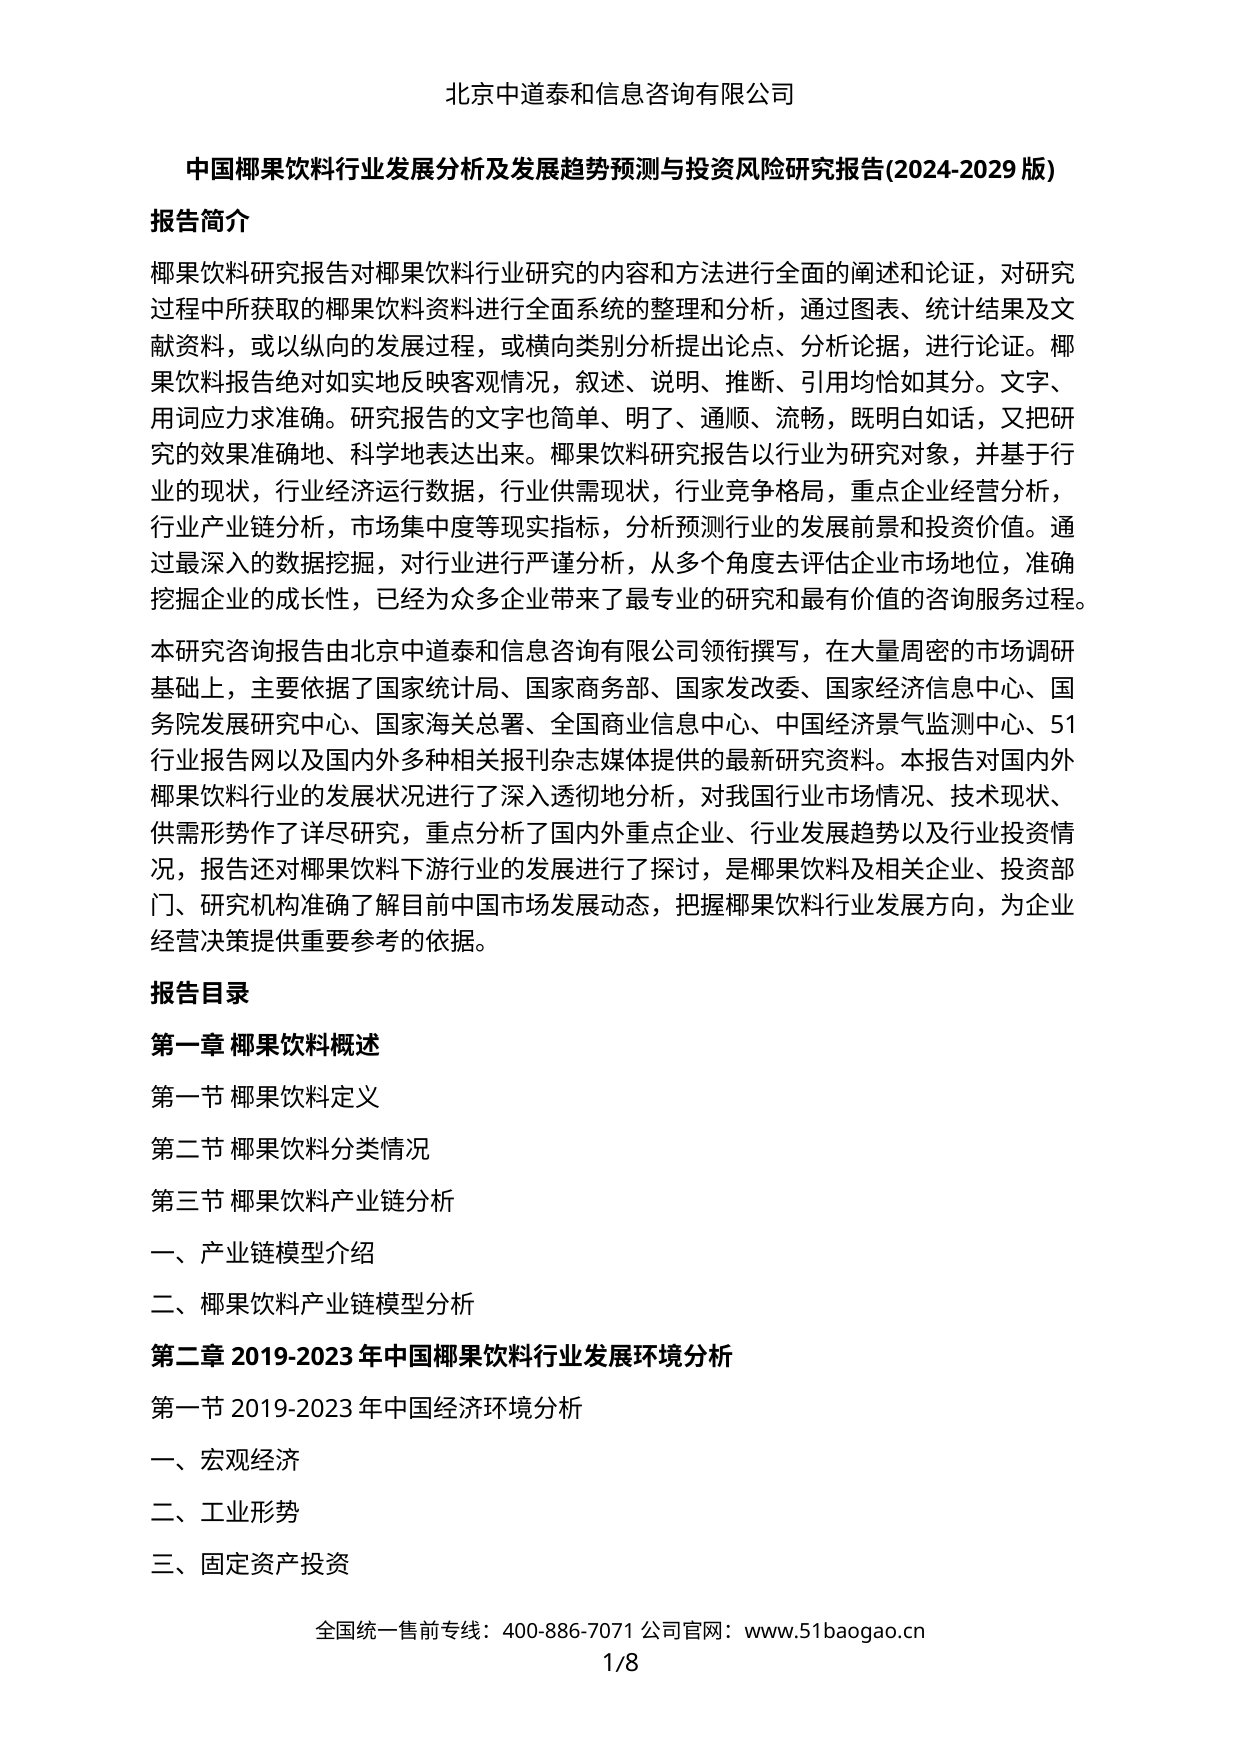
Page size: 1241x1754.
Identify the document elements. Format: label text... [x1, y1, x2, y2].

text 第二章 2019-2023年中国椰果饮料行业发展环境分析 [150, 1337, 1090, 1373]
text 本研究咨询报告由北京中道泰和信息咨询有限公司领衔撰写，在大量周密的市场调研基础上，主要依据了国家统计局、国家商务部、国家发改委、国家经济信息中心、国务院发展研究中心、国家海关总署、全国商业信息中心、中国经济景气监测中心、51行业报告网以及国内外多种相关报刊杂志媒体提供的最新研究资料。本报告对国内外椰果饮料行业的发展状况进行了深入透彻地分析，对我国行业市场情况、技术现状、供需形势作了详尽研究，重点分析了国内外重点企业、行业发展趋势以及行业投资情况，报告还对椰果饮料下游行业的发展进行了探讨，是椰果饮料及相关企业、投资部门、研究机构准确了解目前中国市场发展动态，把握椰果饮料行业发展方向，为企业经营决策提供重要参考的依据。 [150, 632, 1090, 958]
text 第一章 椰果饮料概述 [150, 1026, 1090, 1062]
text 三、固定资产投资 [150, 1544, 1090, 1581]
text 第二节 椰果饮料分类情况 [150, 1129, 1090, 1166]
text 椰果饮料研究报告对椰果饮料行业研究的内容和方法进行全面的阐述和论证，对研究过程中所获取的椰果饮料资料进行全面系统的整理和分析，通过图表、统计结果及文献资料，或以纵向的发展过程，或横向类别分析提出论点、分析论据，进行论证。椰果饮料报告绝对如实地反映客观情况，叙述、说明、推断、引用均恰如其分。文字、用词应力求准确。研究报告的文字也简单、明了、通顺、流畅，既明白如话，又把研究的效果准确地、科学地表达出来。椰果饮料研究报告以行业为研究对象，并基于行业的现状，行业经济运行数据，行业供需现状，行业竞争格局，重点企业经营分析，行业产业链分析，市场集中度等现实指标，分析预测行业的发展前景和投资价值。通过最深入的数据挖掘，对行业进行严谨分析，从多个角度去评估企业市场地位，准确挖掘企业的成长性，已经为众多企业带来了最专业的研究和最有价值的咨询服务过程。 [150, 254, 1090, 616]
text 中国椰果饮料行业发展分析及发展趋势预测与投资风险研究报告(2024-2029版) [150, 150, 1090, 186]
text 报告简介 [150, 202, 1090, 238]
text 一、产业链模型介绍 [150, 1233, 1090, 1269]
text 二、椰果饮料产业链模型分析 [150, 1285, 1090, 1321]
text 第一节 2019-2023年中国经济环境分析 [150, 1389, 1090, 1425]
text 一、宏观经济 [150, 1441, 1090, 1477]
text 第一节 椰果饮料定义 [150, 1077, 1090, 1114]
text 二、工业形势 [150, 1492, 1090, 1529]
text 第三节 椰果饮料产业链分析 [150, 1181, 1090, 1217]
text 报告目录 [150, 974, 1090, 1010]
